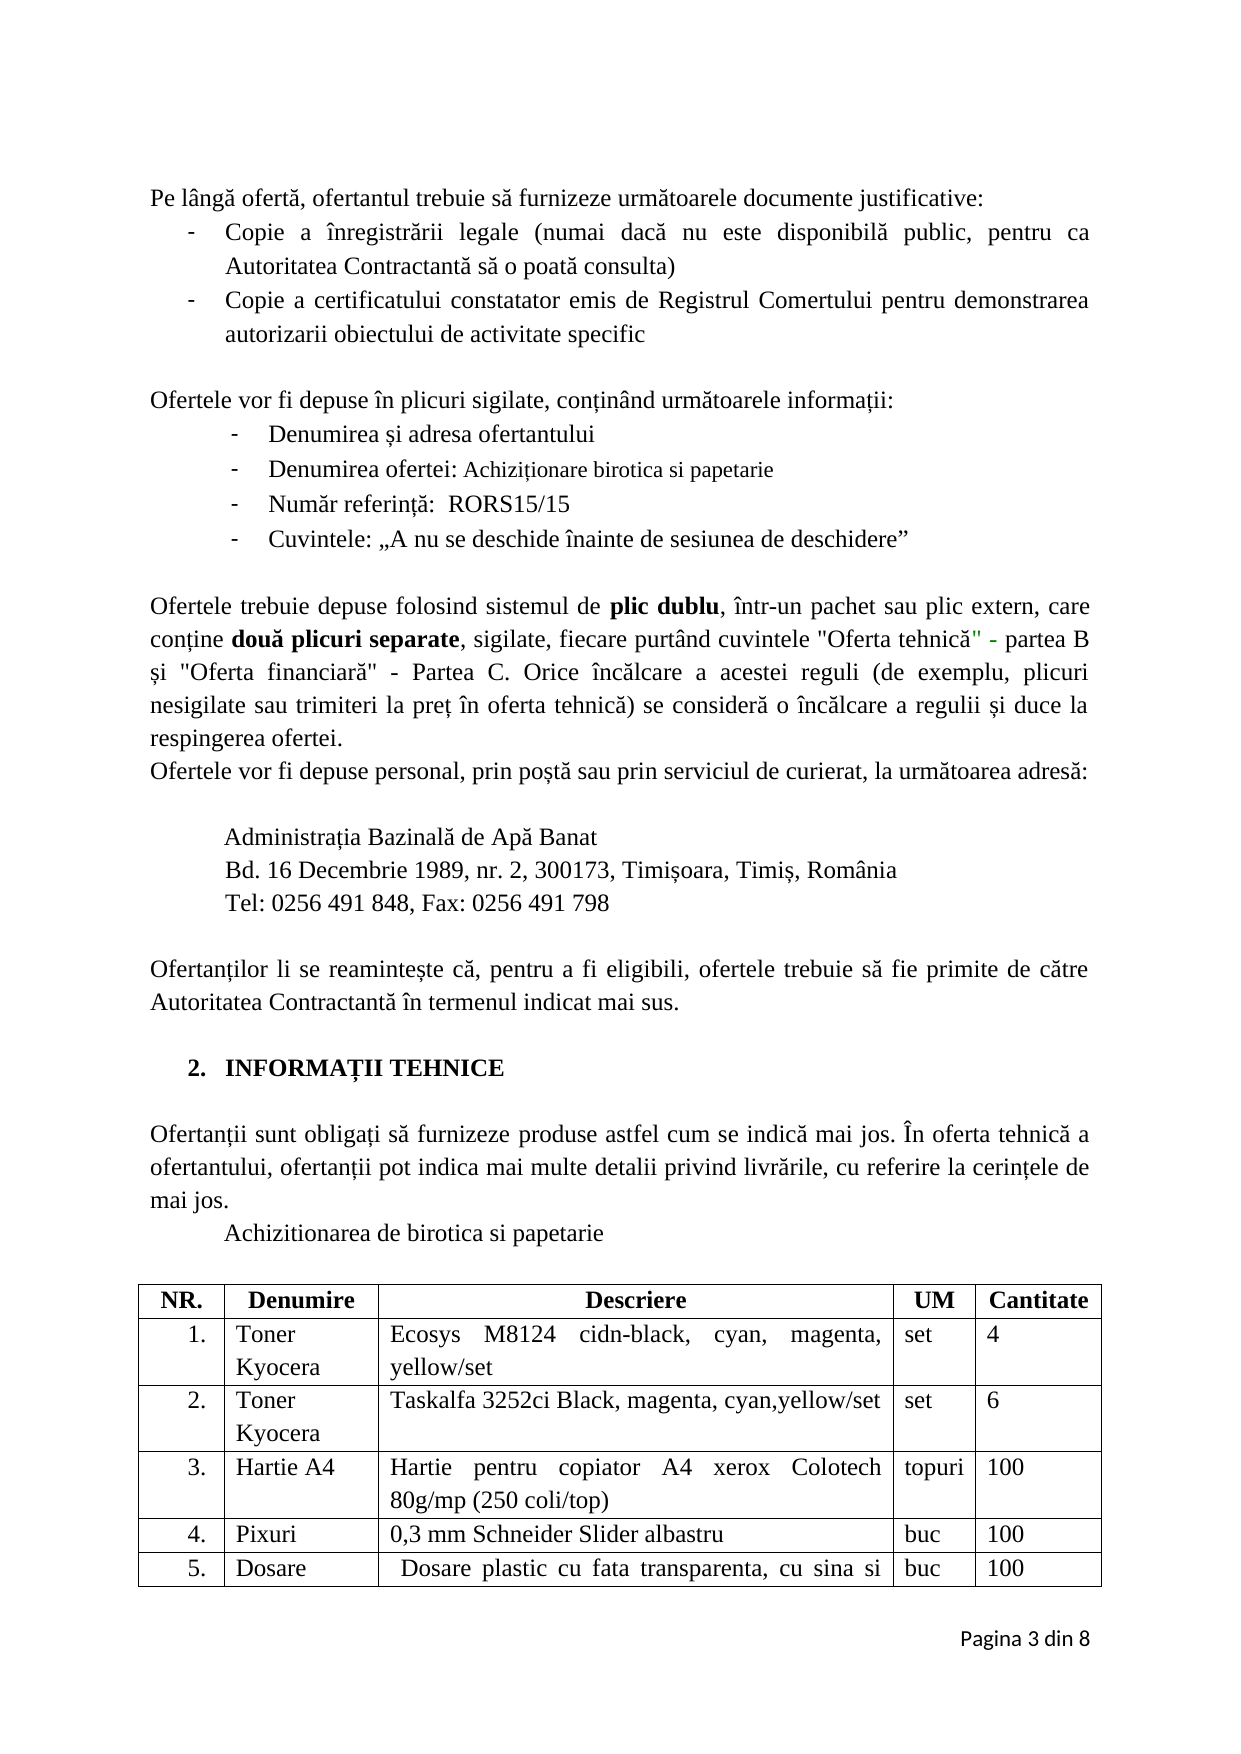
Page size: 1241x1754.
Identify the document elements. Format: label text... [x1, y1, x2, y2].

table_cell 100 [976, 1553, 1101, 1586]
text Bd. 16 Decembrie 1989, nr. 2, 300173, Timișoara, Timiș, România [150, 855, 1090, 884]
list Cuvintele: „A nu se deschide înainte de sesiunea de deschidere” [231, 523, 1090, 553]
table_header Descriere [379, 1285, 893, 1318]
list INFORMAȚII TEHNICE [187, 1053, 1090, 1082]
table_cell 100 [976, 1452, 1101, 1518]
list Copie a certificatului constatator emis de Registrul Comertului pentru demonstrarea autorizarii obiectului de activitate specific [187, 284, 1090, 347]
table_cell [139, 1519, 224, 1552]
table_header NR. [139, 1285, 224, 1318]
table_cell Toner Kyocera [225, 1319, 378, 1384]
table_cell [139, 1452, 224, 1518]
text Pe lângă ofertă, ofertantul trebuie să furnizeze următoarele documente justificative: [150, 183, 1090, 212]
text Ofertele vor fi depuse în plicuri sigilate, conținând următoarele informații: [150, 385, 1090, 413]
text Ofertanților li se reamintește că, pentru a fi eligibili, ofertele trebuie să fie primite de către Autoritatea Contractantă în termenul indicat mai sus. [150, 954, 1090, 1016]
table_cell Ecosys M8124 cidn-black, cyan, magenta, yellow/set [379, 1319, 893, 1384]
table_cell Hartie pentru copiator A4 xerox Colotech 80g/mp (250 coli/top) [379, 1452, 893, 1518]
table_cell 100 [976, 1519, 1101, 1552]
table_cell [379, 1553, 893, 1586]
table_cell buc [894, 1519, 975, 1552]
text Ofertele trebuie depuse folosind sistemul de plic dublu, într-un pachet sau plic extern, care conține două plicuri separate, sigilate, fiecare purtând cuvintele "Oferta tehnică" - partea B și "Oferta financiară" - Partea C. Orice încălcare a acestei reguli (de exemplu, plicuri nesigilate sau trimiteri la preț în oferta tehnică) se consideră o încălcare a regulii și duce la respingerea ofertei. [150, 591, 1090, 752]
table_cell set [894, 1319, 975, 1384]
text Administrația Bazinală de Apă Banat [150, 822, 1090, 851]
text Achizitionarea de birotica si papetarie [209, 1218, 1090, 1247]
table_header Cantitate [976, 1285, 1101, 1318]
table_header Denumire [225, 1285, 378, 1318]
table_cell 6 [976, 1386, 1101, 1451]
text Tel: 0256 491 848, Fax: 0256 491 798 [150, 888, 1090, 917]
list Copie a înregistrării legale (numai dacă nu este disponibilă public, pentru ca Autoritatea Contractantă să o poată consulta) [187, 216, 1090, 279]
table_cell set [894, 1386, 975, 1451]
table_cell Toner Kyocera [225, 1386, 378, 1451]
table_cell 0,3 mm Schneider Slider albastru [379, 1519, 893, 1552]
table_cell 4 [976, 1319, 1101, 1384]
list Număr referință: RORS15/15 [231, 488, 1090, 518]
table_cell Pixuri [225, 1519, 378, 1552]
list Denumirea și adresa ofertantului [231, 418, 1090, 448]
table_cell Hartie A4 [225, 1452, 378, 1518]
table_cell Dosare plastic [225, 1553, 378, 1586]
table_cell [139, 1319, 224, 1384]
list Denumirea ofertei: Achiziționare birotica si papetarie [231, 453, 1090, 483]
table_cell Taskalfa 3252ci Black, magenta, cyan,yellow/set [379, 1386, 893, 1451]
table_header UM [894, 1285, 975, 1318]
table_cell buc [894, 1553, 975, 1586]
table_cell [139, 1386, 224, 1451]
text Ofertele vor fi depuse personal, prin poștă sau prin serviciul de curierat, la următoarea adresă: [150, 756, 1090, 784]
text Ofertanții sunt obligați să furnizeze produse astfel cum se indică mai jos. În oferta tehnică a ofertantului, ofertanții pot indica mai multe detalii privind livrările, cu referire la cerințele de mai jos. [150, 1119, 1090, 1214]
table_cell [139, 1553, 224, 1586]
table_cell topuri [894, 1452, 975, 1518]
